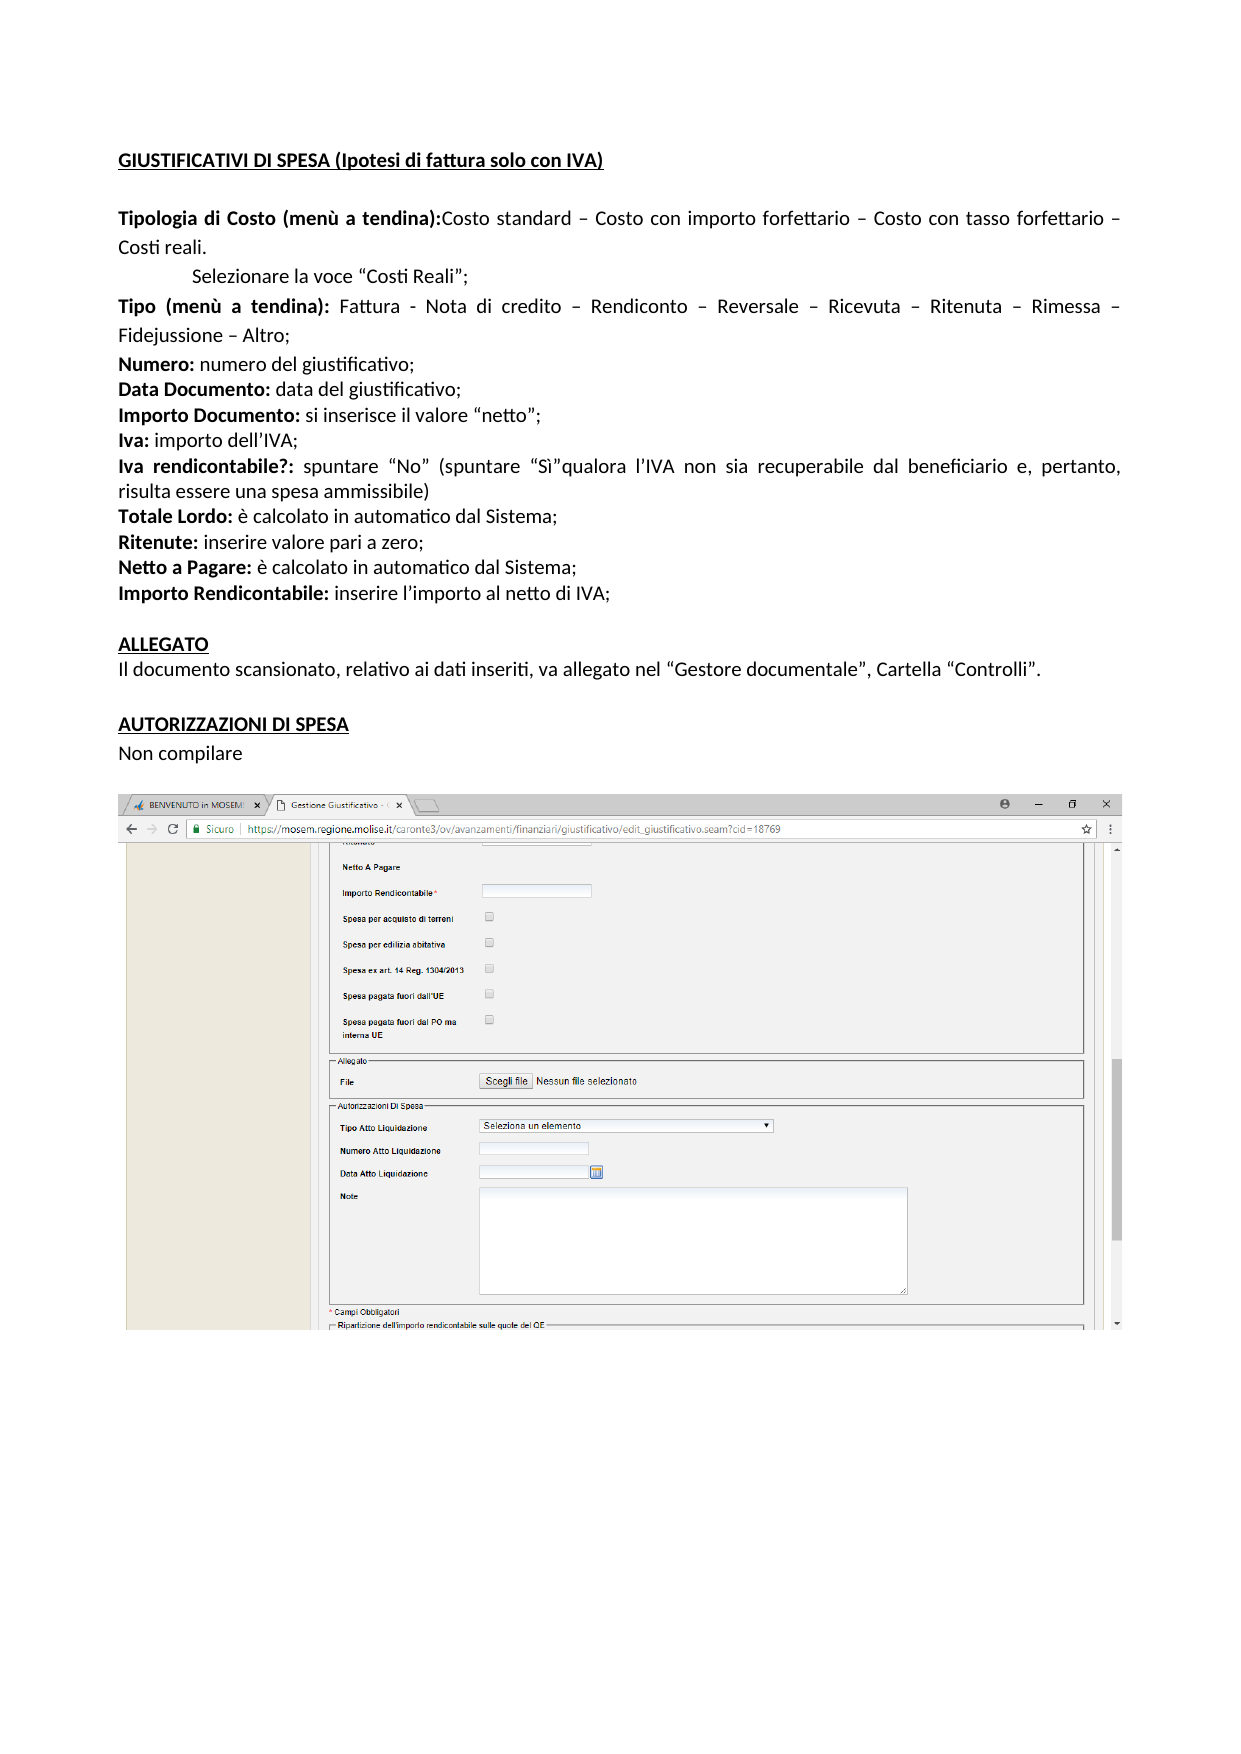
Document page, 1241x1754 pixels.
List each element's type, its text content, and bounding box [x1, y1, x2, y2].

picture [118, 794, 1123, 1330]
text Ritenute: inserire valore pari a zero; [118, 529, 1122, 554]
text Iva: importo dell’IVA; [118, 427, 1122, 453]
text Totale Lordo: è calcolato in automatico dal Sistema; [118, 504, 1122, 529]
text Tipo (menù a tendina): Fattura - Nota di credito – Rendiconto – Reversale – Ricevuta – Ritenuta – Rimessa – Fidejussione – Altro; [118, 293, 1122, 347]
text Data Documento: data del giustificativo; [118, 377, 1122, 402]
text AUTORIZZAZIONI DI SPESA [118, 711, 1122, 736]
text ALLEGATO [118, 631, 1122, 656]
text Non compilare [118, 740, 1122, 765]
text Selezionare la voce “Costi Reali”; [118, 264, 1122, 289]
text Il documento scansionato, relativo ai dati inseriti, va allegato nel “Gestore documentale”, Cartella “Controlli”. [118, 656, 1122, 682]
text Netto a Pagare: è calcolato in automatico dal Sistema; [118, 554, 1122, 580]
text Tipologia di Costo (menù a tendina):Costo standard – Costo con importo forfettario – Costo con tasso forfettario – Costi reali. [118, 205, 1122, 260]
text Iva rendicontabile?: spuntare “No” (spuntare “Sì”qualora l’IVA non sia recuperabile dal beneficiario e, pertanto, risulta essere una spesa ammissibile) [118, 453, 1122, 504]
text Importo Documento: si inserisce il valore “netto”; [118, 402, 1122, 427]
text Numero: numero del giustificativo; [118, 351, 1122, 377]
text Importo Rendicontabile: inserire l’importo al netto di IVA; [118, 580, 1122, 605]
text GIUSTIFICATIVI DI SPESA (Ipotesi di fattura solo con IVA) [118, 147, 1122, 172]
